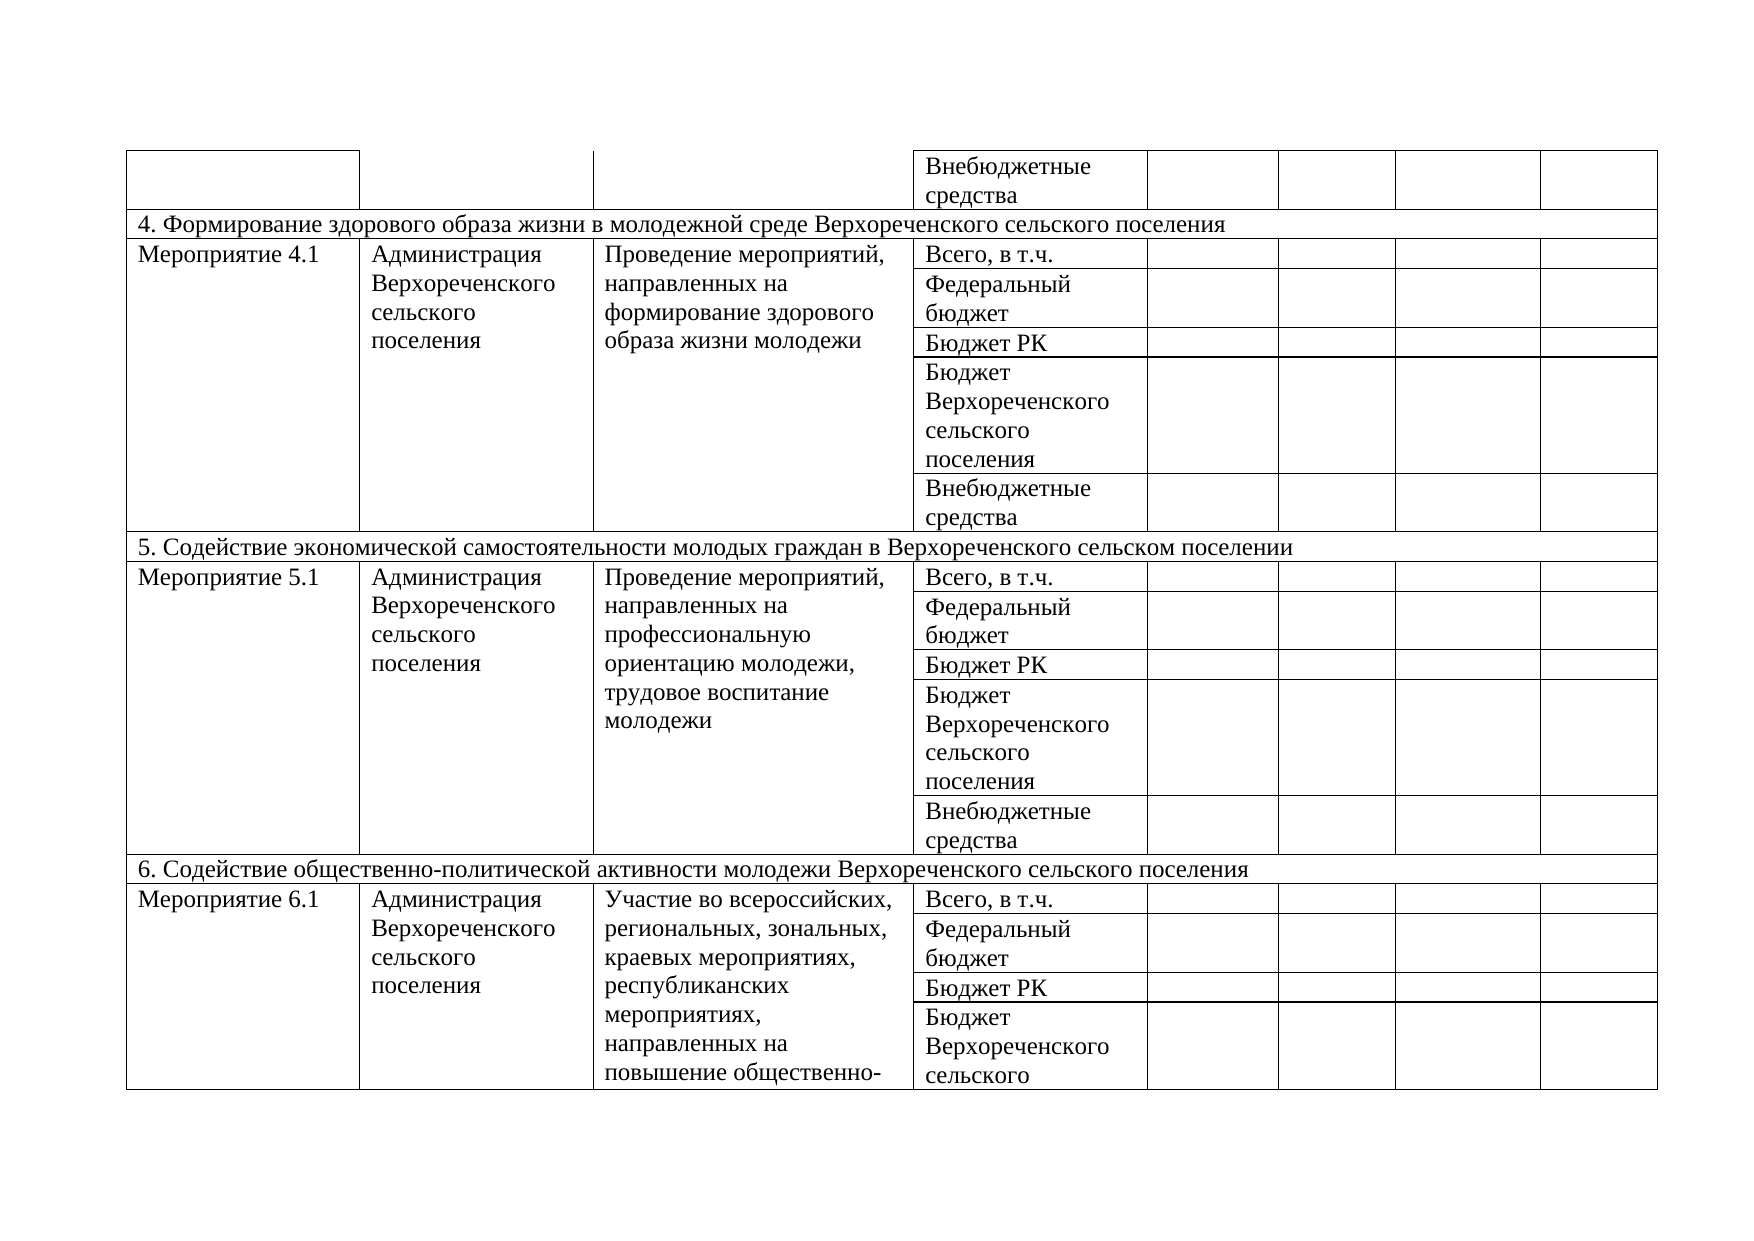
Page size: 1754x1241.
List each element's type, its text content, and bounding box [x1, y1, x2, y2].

table_cell Всего, в т.ч. [914, 562, 1147, 591]
table_cell Бюджет РК [914, 328, 1147, 356]
table_cell [1279, 358, 1395, 472]
table_cell [1396, 358, 1540, 472]
table_cell Внебюджетные средства [914, 474, 1147, 531]
table_cell Внебюджетные средства [914, 151, 1147, 208]
table_cell [1279, 269, 1395, 327]
table_cell [1396, 680, 1540, 795]
table_cell Бюджет РК [914, 650, 1147, 679]
table_cell [1148, 269, 1278, 327]
table_cell [1279, 914, 1395, 972]
table_cell [1148, 239, 1278, 268]
table_cell [1541, 592, 1657, 649]
table_cell [1541, 796, 1657, 853]
table_cell [1541, 269, 1657, 327]
table_cell [1148, 1003, 1278, 1089]
table_cell [1279, 151, 1395, 208]
table_cell [1279, 474, 1395, 531]
table_cell [1396, 269, 1540, 327]
table_cell [1396, 650, 1540, 679]
table_cell [1541, 562, 1657, 591]
table_cell [1279, 796, 1395, 853]
table_cell [1148, 358, 1278, 472]
table_cell [1148, 680, 1278, 795]
table_cell [1541, 358, 1657, 472]
table_cell [1396, 328, 1540, 356]
table_cell Администрация Верхореченского сельского поселения [360, 239, 593, 531]
table_cell [1148, 796, 1278, 853]
table_cell [1396, 973, 1540, 1001]
table_cell [1541, 1003, 1657, 1089]
table_cell [1148, 914, 1278, 972]
table_cell [1279, 680, 1395, 795]
table_cell [1541, 650, 1657, 679]
table_cell [1148, 328, 1278, 356]
table_cell Администрация Верхореченского сельского поселения [360, 884, 593, 1089]
table_cell Всего, в т.ч. [914, 884, 1147, 913]
table_cell [1148, 884, 1278, 913]
table_cell [1148, 973, 1278, 1001]
table_cell Администрация Верхореченского сельского поселения [360, 562, 593, 853]
table_cell Федеральный бюджет [914, 269, 1147, 327]
table_cell [1279, 239, 1395, 268]
table_cell [1396, 592, 1540, 649]
table_cell 6. Содействие общественно-политической активности молодежи Верхореченского сельского поселения [127, 855, 1657, 883]
table_cell Мероприятие 5.1 [127, 562, 359, 853]
table_cell [1148, 474, 1278, 531]
table_cell Бюджет РК [914, 973, 1147, 1001]
table_cell [1541, 474, 1657, 531]
table_cell Проведение мероприятий, направленных на профессиональную ориентацию молодежи, трудовое воспитание молодежи [594, 562, 913, 853]
table_cell 4. Формирование здорового образа жизни в молодежной среде Верхореченского сельского поселения [127, 210, 1657, 238]
table_cell Федеральный бюджет [914, 914, 1147, 972]
table_cell Бюджет Верхореченского сельского поселения [914, 358, 1147, 472]
table_cell [1396, 796, 1540, 853]
table_cell [1396, 914, 1540, 972]
table_cell [1541, 239, 1657, 268]
table_cell [1279, 650, 1395, 679]
table_cell [1279, 884, 1395, 913]
table_cell Всего, в т.ч. [914, 239, 1147, 268]
table_cell [1541, 328, 1657, 356]
table_cell [1148, 151, 1278, 208]
table_cell Внебюджетные средства [914, 796, 1147, 853]
table_cell [1148, 650, 1278, 679]
table_cell Участие во всероссийских, региональных, зональных, краевых мероприятиях, республиканских мероприятиях, направленных на повышение общественно-политической активности молодежи [594, 884, 913, 1089]
table_cell [1396, 239, 1540, 268]
table_cell Мероприятие 4.1 [127, 239, 359, 531]
table_cell [1396, 1003, 1540, 1089]
table_cell Федеральный бюджет [914, 592, 1147, 649]
table_cell [1541, 151, 1657, 208]
table_cell [1148, 562, 1278, 591]
table_cell [1541, 680, 1657, 795]
table_cell [1396, 474, 1540, 531]
table_cell [1279, 328, 1395, 356]
table_cell 5. Содействие экономической самостоятельности молодых граждан в Верхореченского сельском поселении [127, 532, 1657, 561]
table_cell Бюджет Верхореченского сельского поселения [914, 680, 1147, 795]
table_cell [1541, 884, 1657, 913]
table_cell [1541, 973, 1657, 1001]
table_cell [914, 1003, 1147, 1089]
table_cell [1148, 592, 1278, 649]
table_cell [1541, 914, 1657, 972]
table_cell [1279, 592, 1395, 649]
table_cell Проведение мероприятий, направленных на формирование здорового образа жизни молодежи [594, 239, 913, 531]
table_cell [1279, 973, 1395, 1001]
table_cell Мероприятие 6.1 [127, 884, 359, 1089]
table_cell [1396, 151, 1540, 208]
table_cell [1396, 562, 1540, 591]
table_cell [1396, 884, 1540, 913]
table_cell [1279, 562, 1395, 591]
table_cell [1279, 1003, 1395, 1089]
